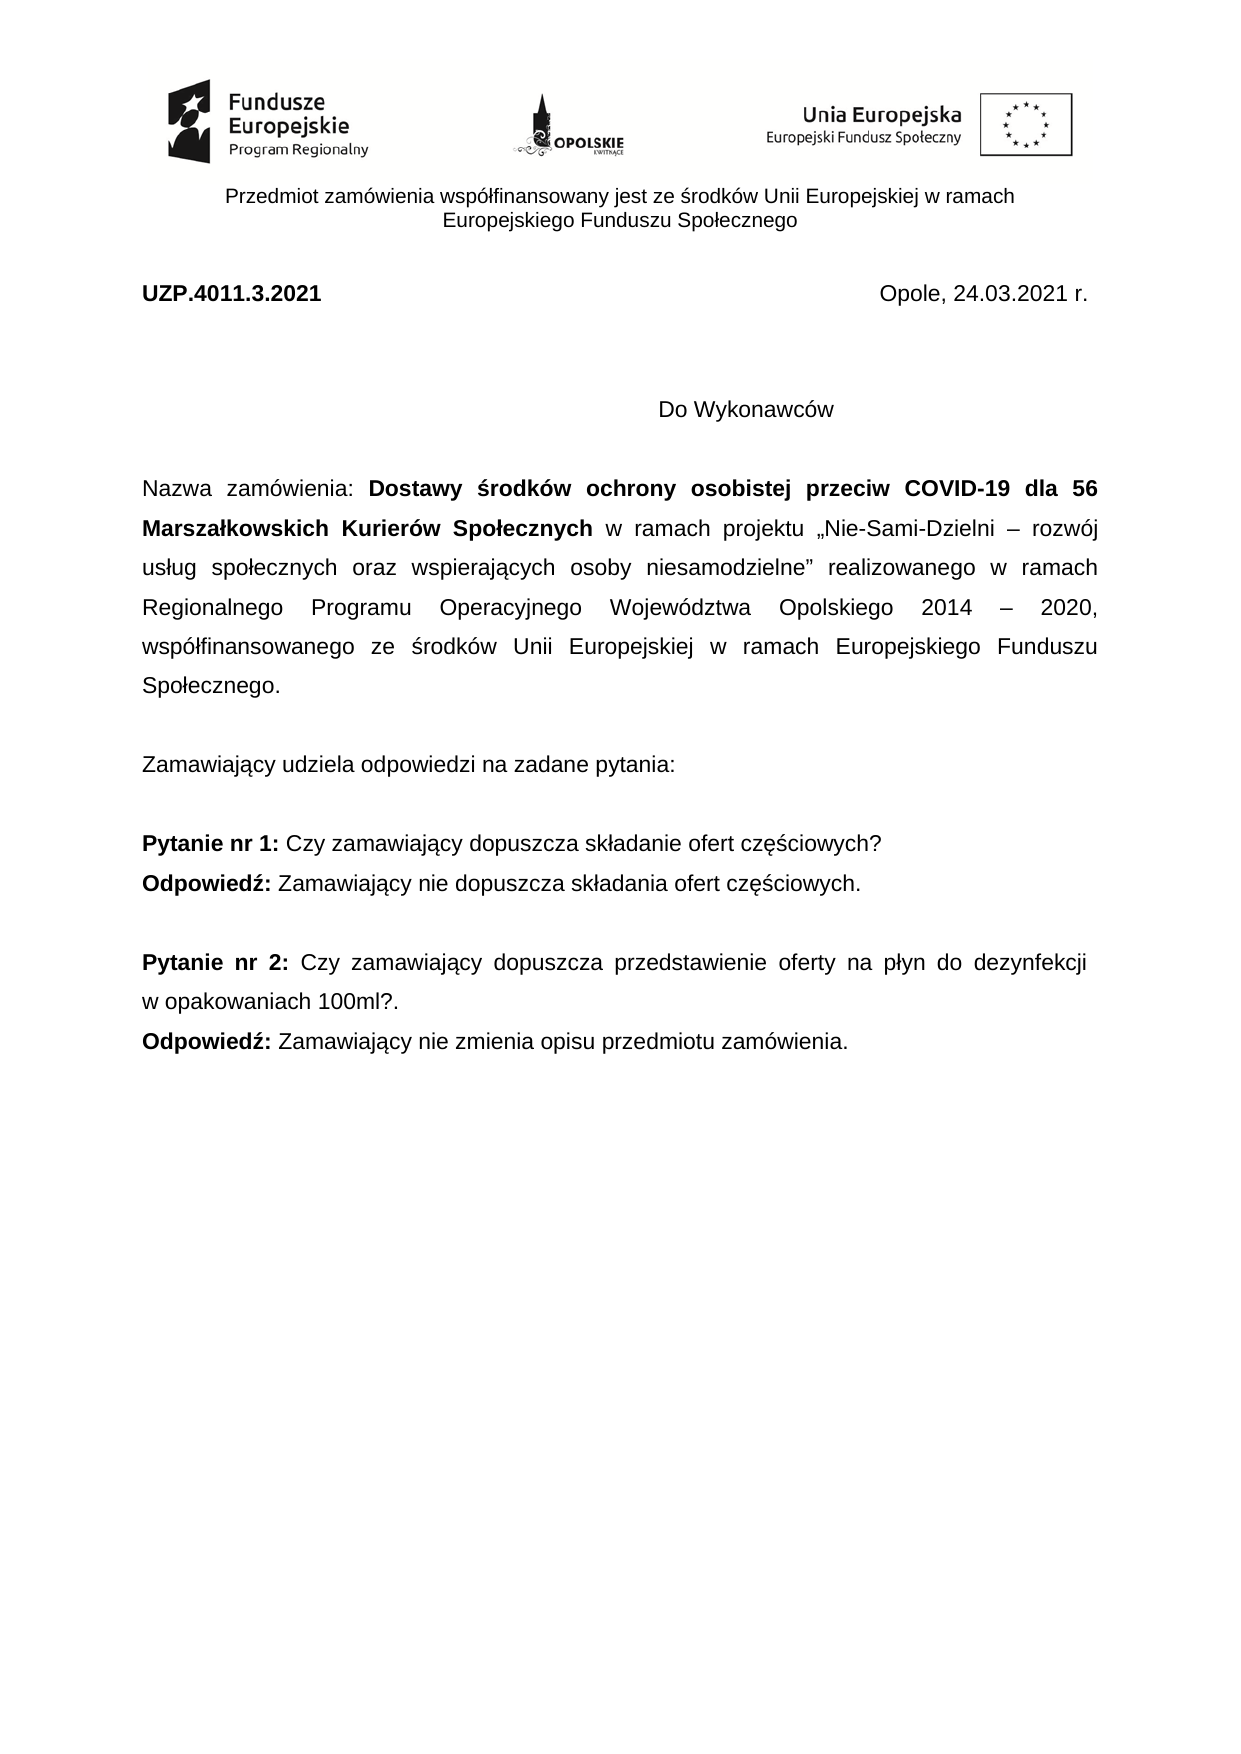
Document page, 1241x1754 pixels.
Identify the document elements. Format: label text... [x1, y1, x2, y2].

text UZP.4011.3.2021 Opole, 24.03.2021 r. [142, 280, 1098, 306]
text Odpowiedź: Zamawiający nie dopuszcza składania ofert częściowych. [142, 870, 1098, 896]
text Zamawiający udziela odpowiedzi na zadane pytania: [142, 751, 1098, 778]
text Pytanie nr 1: Czy zamawiający dopuszcza składanie ofert częściowych? [142, 830, 1098, 857]
text Odpowiedź: Zamawiający nie zmienia opisu przedmiotu zamówienia. [142, 1028, 1098, 1054]
text Nazwa zamówienia: Dostawy środków ochrony osobistej przeciw COVID-19 dla 56 Marszałkowskich Kurierów Społecznych w ramach projektu „Nie-Sami-Dzielni – rozwój usług społecznych oraz wspierających osoby niesamodzielne” realizowanego w ramach Regionalnego Programu Operacyjnego Województwa Opolskiego 2014 – 2020, współfinansowanego ze środków Unii Europejskiej w ramach Europejskiego Funduszu Społecznego. [142, 475, 1098, 699]
text Pytanie nr 2: Czy zamawiający dopuszcza przedstawienie oferty na płyn do dezynfekcji w opakowaniach 100ml?. [142, 949, 1098, 1014]
text Do Wykonawców [142, 396, 1098, 422]
picture [147, 59, 1093, 184]
